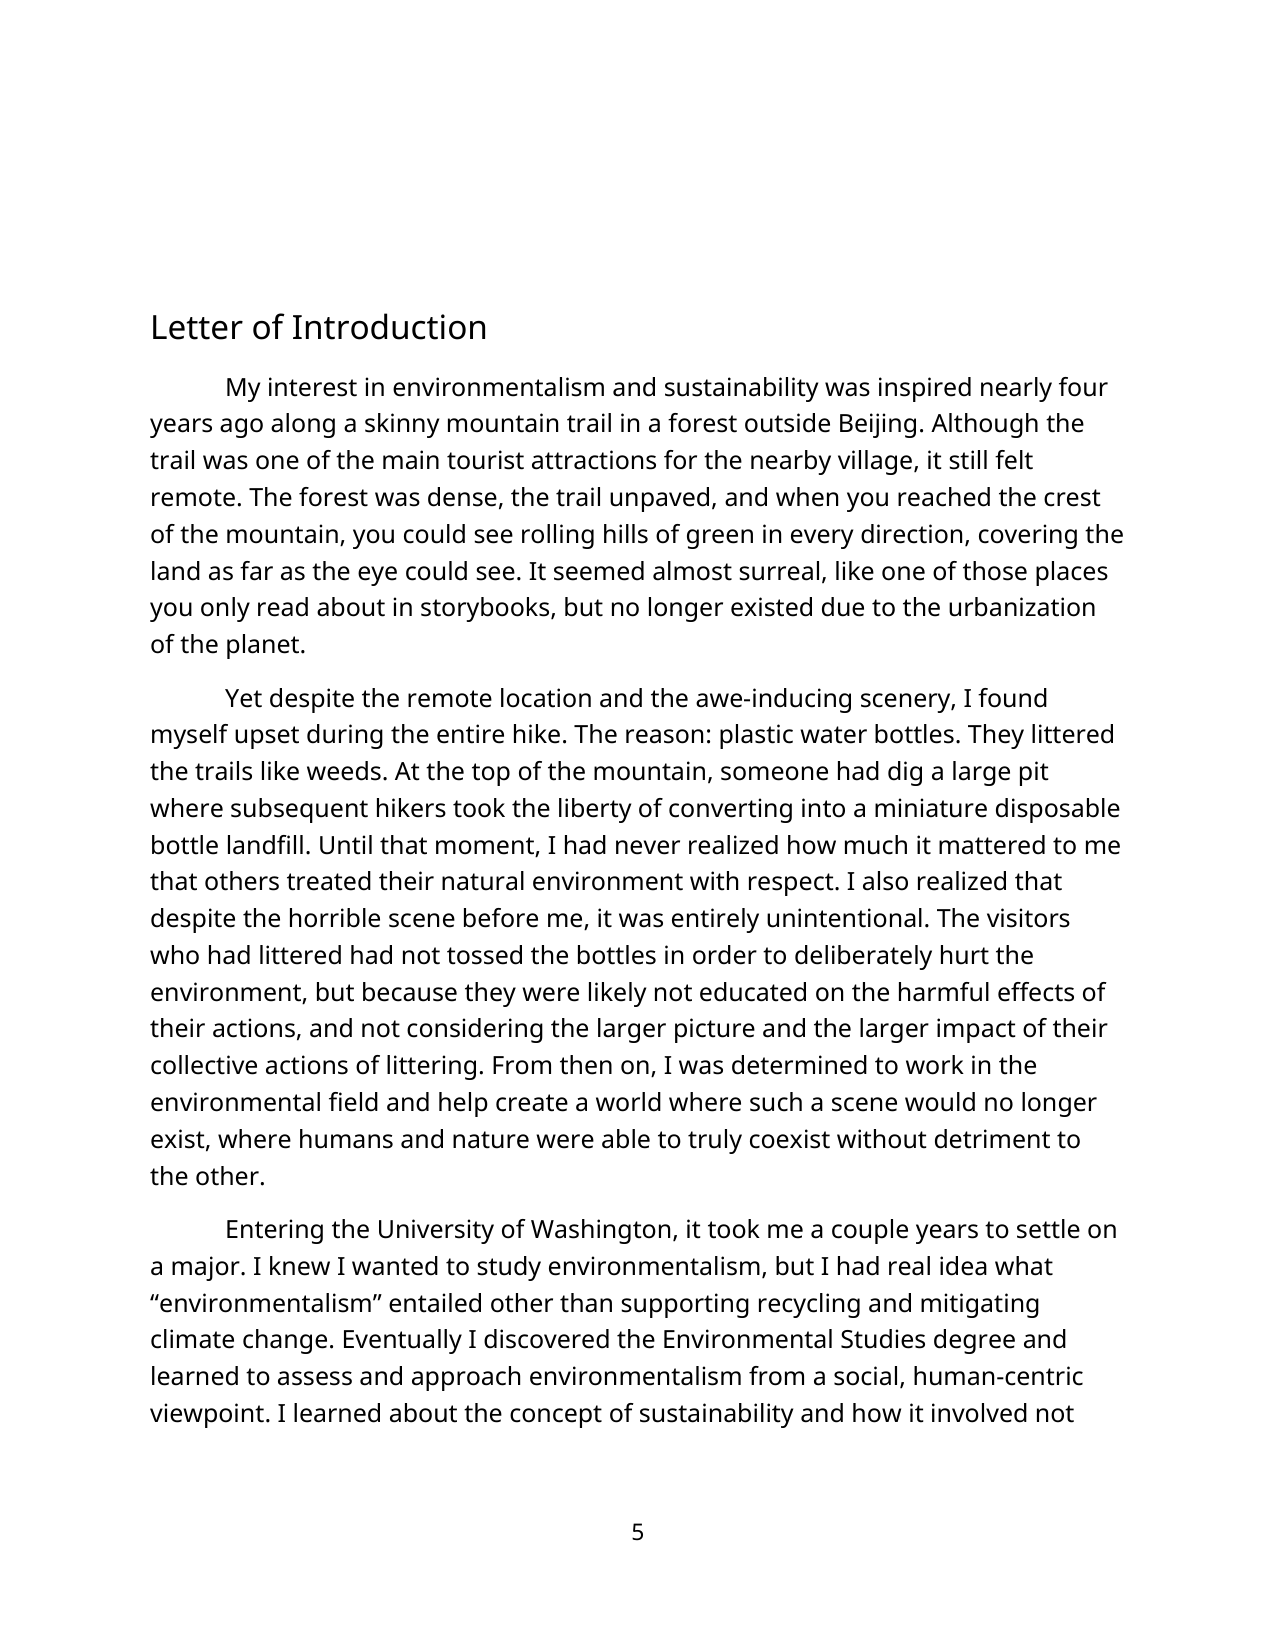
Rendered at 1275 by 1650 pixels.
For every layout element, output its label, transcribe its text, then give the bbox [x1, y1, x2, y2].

text Letter of Introduction [150, 304, 1125, 349]
text Yet despite the remote location and the awe-inducing scenery, I found myself upset during the entire hike. The reason: plastic water bottles. They littered the trails like weeds. At the top of the mountain, someone had dig a large pit where subsequent hikers took the liberty of converting into a miniature disposable bottle landfill. Until that moment, I had never realized how much it mattered to me that others treated their natural environment with respect. I also realized that despite the horrible scene before me, it was entirely unintentional. The visitors who had littered had not tossed the bottles in order to deliberately hurt the environment, but because they were likely not educated on the harmful effects of their actions, and not considering the larger picture and the larger impact of their collective actions of littering. From then on, I was determined to work in the environmental field and help create a world where such a scene would no longer exist, where humans and nature were able to truly coexist without detriment to the other. [150, 680, 1125, 1192]
text My interest in environmentalism and sustainability was inspired nearly four years ago along a skinny mountain trail in a forest outside Beijing. Although the trail was one of the main tourist attractions for the nearby village, it still felt remote. The forest was dense, the trail unpaved, and when you reached the crest of the mountain, you could see rolling hills of green in every direction, covering the land as far as the eye could see. It seemed almost surreal, like one of those places you only read about in storybooks, but no longer existed due to the urbanization of the planet. [150, 369, 1125, 661]
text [150, 1212, 1125, 1429]
